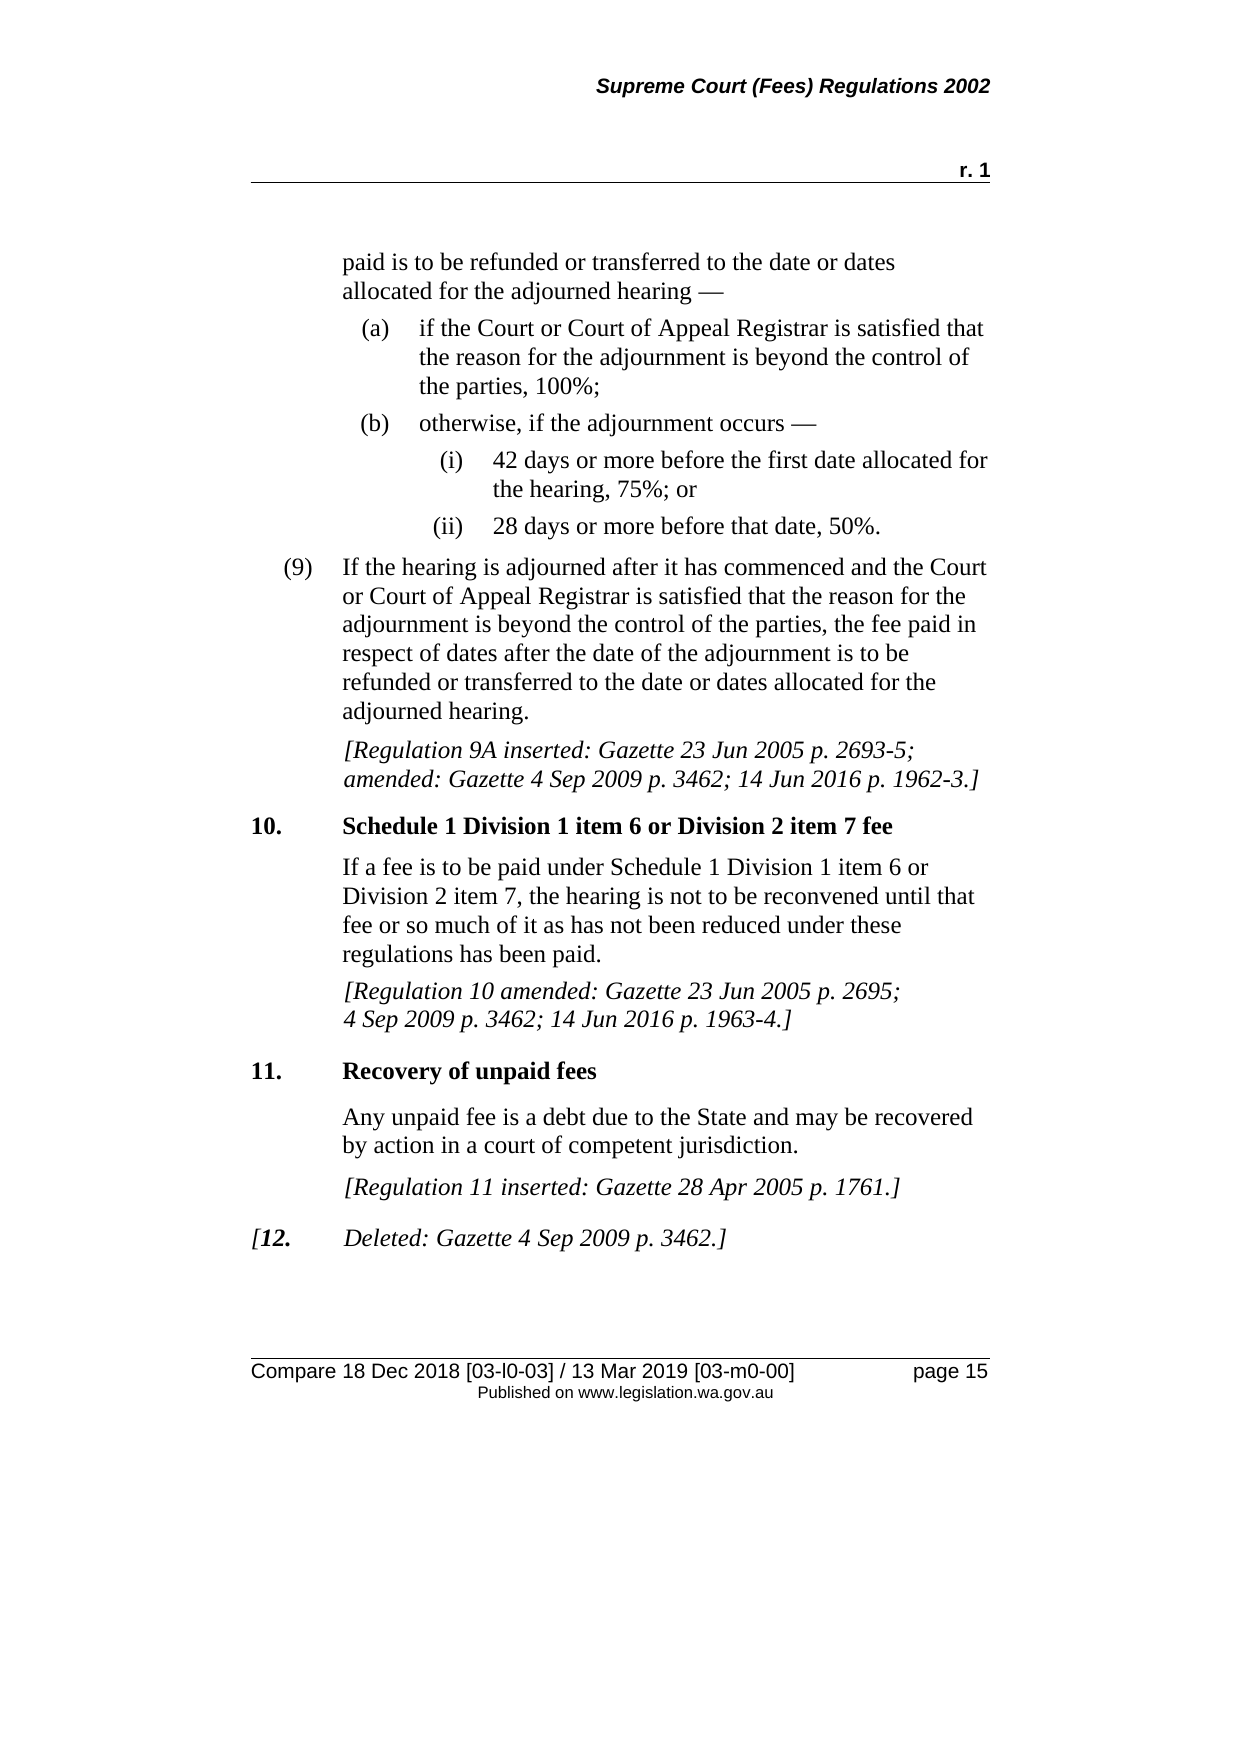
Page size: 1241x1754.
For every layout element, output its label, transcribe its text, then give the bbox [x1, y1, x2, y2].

text [Regulation 10 amended: Gazette 23 Jun 2005 p. 2695; 4 Sep 2009 p. 3462; 14 Jun 2016 p. 1963-4.] [251, 976, 990, 1033]
subtitle 11. Recovery of unpaid fees [251, 1056, 990, 1085]
text (9) If the hearing is adjourned after it has commenced and the Court or Court of Appeal Registrar is satisfied that the reason for the adjournment is beyond the control of the parties, the fee paid in respect of dates after the date of the adjournment is to be refunded or transferred to the date or dates allocated for the adjourned hearing. [251, 552, 990, 724]
text Any unpaid fee is a debt due to the State and may be recovered by action in a court of competent jurisdiction. [251, 1102, 990, 1159]
text (i) 42 days or more before the first date allocated for the hearing, 75%; or [251, 445, 990, 502]
subtitle 10. Schedule 1 Division 1 item 6 or Division 2 item 7 fee [251, 811, 990, 840]
text (b) otherwise, if the adjournment occurs — [251, 408, 990, 437]
text If a fee is to be paid under Schedule 1 Division 1 item 6 or Division 2 item 7, the hearing is not to be reconvened until that fee or so much of it as has not been reduced under these regulations has been paid. [251, 852, 990, 967]
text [251, 247, 990, 305]
text [12. Deleted: Gazette 4 Sep 2009 p. 3462.] [251, 1223, 990, 1252]
text [Regulation 9A inserted: Gazette 23 Jun 2005 p. 2693-5; amended: Gazette 4 Sep 2009 p. 3462; 14 Jun 2016 p. 1962-3.] [251, 735, 990, 792]
text (ii) 28 days or more before that date, 50%. [251, 511, 990, 539]
text [Regulation 11 inserted: Gazette 28 Apr 2005 p. 1761.] [251, 1172, 990, 1200]
text (a) if the Court or Court of Appeal Registrar is satisfied that the reason for the adjournment is beyond the control of the parties, 100%; [251, 313, 990, 399]
